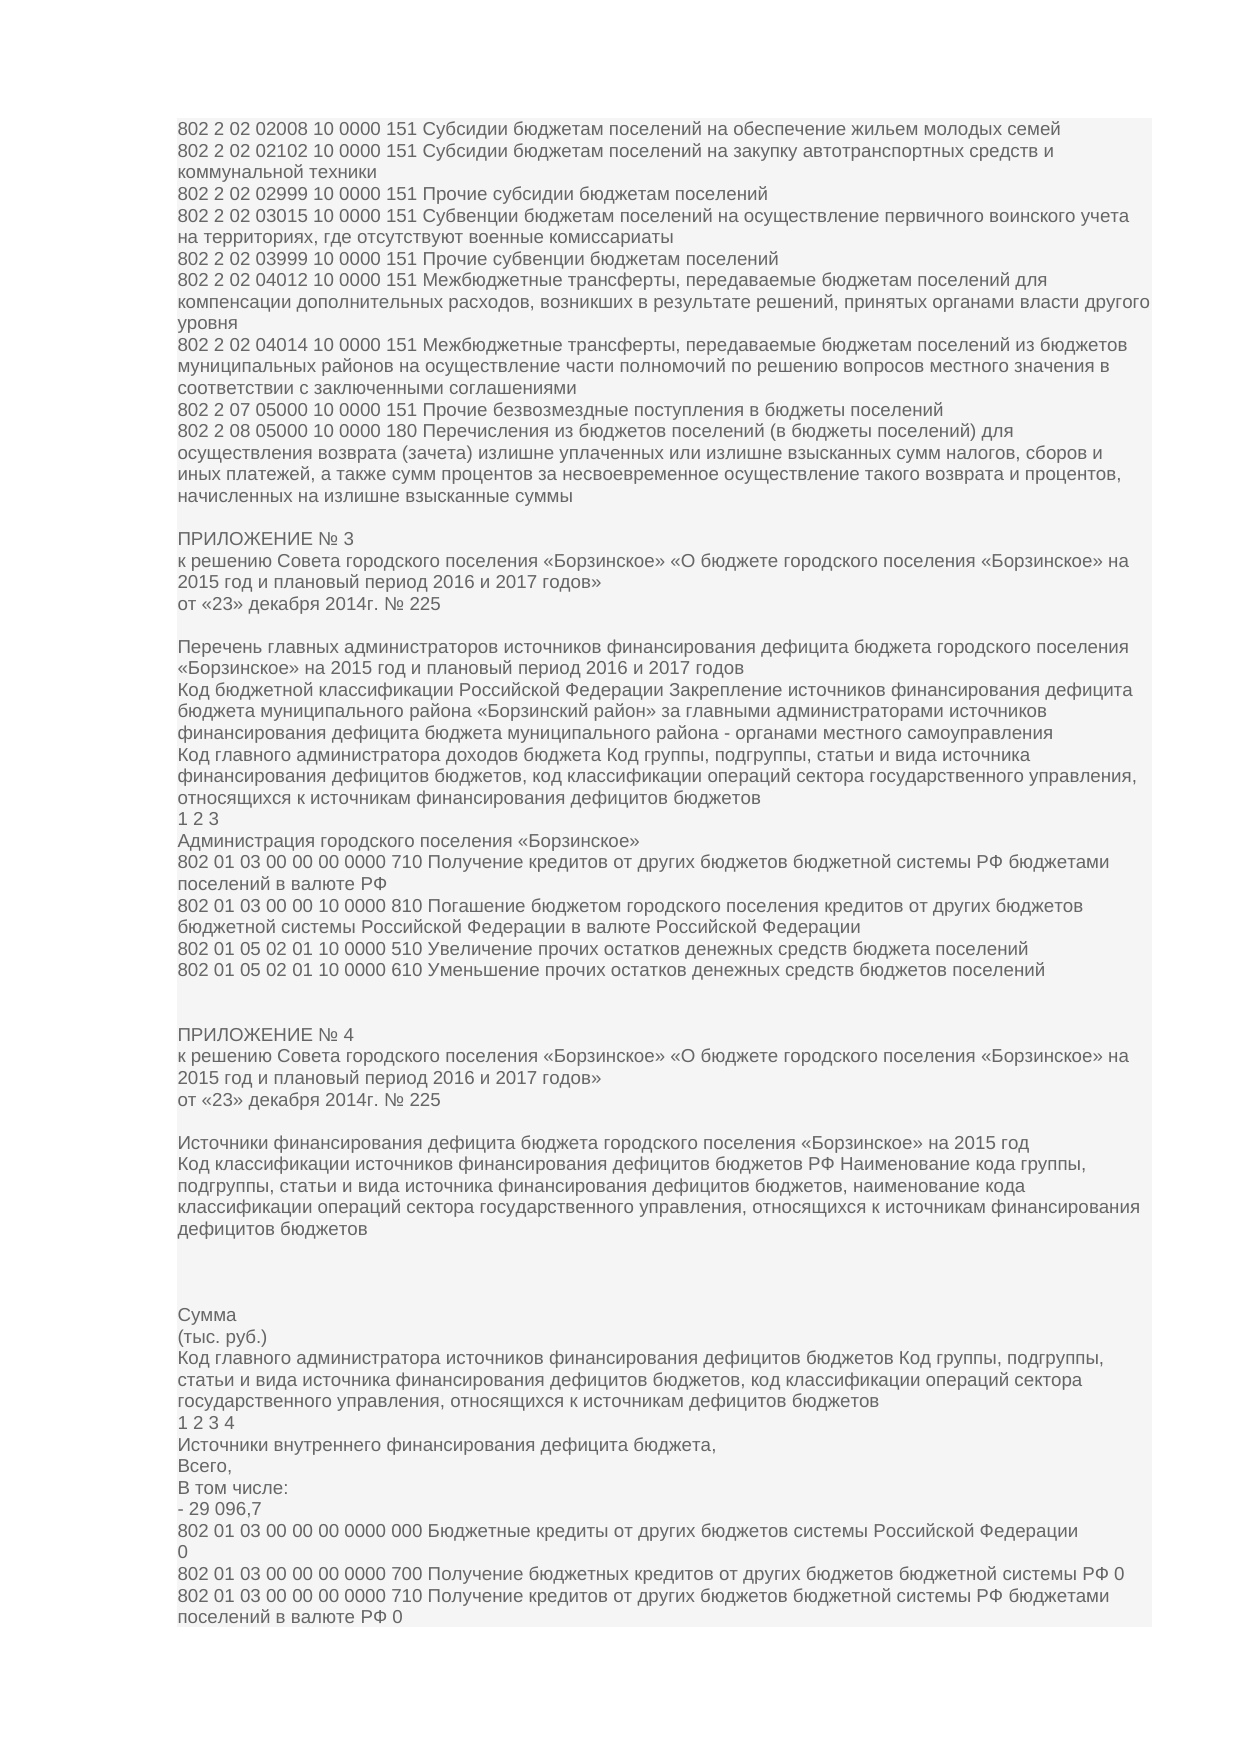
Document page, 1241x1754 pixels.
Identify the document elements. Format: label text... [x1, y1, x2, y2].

text Перечень главных администраторов источников финансирования дефицита бюджета городского поселения «Борзинское» на 2015 год и плановый период 2016 и 2017 годов [177, 614, 1152, 679]
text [177, 1520, 1152, 1627]
text ПРИЛОЖЕНИЕ № 3 к решению Совета городского поселения «Борзинское» «О бюджете городского поселения «Борзинское» на 2015 год и плановый период 2016 и 2017 годов» от «23» декабря 2014г. № 225 [177, 528, 1152, 614]
text ПРИЛОЖЕНИЕ № 4 к решению Совета городского поселения «Борзинское» «О бюджете городского поселения «Борзинское» на 2015 год и плановый период 2016 и 2017 годов» от «23» декабря 2014г. № 225 [177, 1024, 1152, 1110]
text Код бюджетной классификации Российской Федерации Закрепление источников финансирования дефицита бюджета муниципального района «Борзинский район» за главными администраторами источников финансирования дефицита бюджета муниципального района - органами местного самоуправления Код главного администратора доходов бюджета Код группы, подгруппы, статьи и вида источника финансирования дефицитов бюджетов, код классификации операций сектора государственного управления, относящихся к источникам финансирования дефицитов бюджетов [177, 679, 1152, 808]
text Код классификации источников финансирования дефицитов бюджетов РФ Наименование кода группы, подгруппы, статьи и вида источника финансирования дефицитов бюджетов, наименование кода классификации операций сектора государственного управления, относящихся к источникам финансирования дефицитов бюджетов [177, 1153, 1152, 1239]
text Источники финансирования дефицита бюджета городского поселения «Борзинское» на 2015 год [177, 1110, 1152, 1153]
text Сумма (тыс. руб.) Код главного администратора источников финансирования дефицитов бюджетов Код группы, подгруппы, статьи и вида источника финансирования дефицитов бюджетов, код классификации операций сектора государственного управления, относящихся к источникам дефицитов бюджетов 1 2 3 4 Источники внутреннего финансирования дефицита бюджета, Всего, В том числе: - 29 096,7 [177, 1282, 1152, 1520]
text 1 2 3 Администрация городского поселения «Борзинское» 802 01 03 00 00 00 0000 710 Получение кредитов от других бюджетов бюджетной системы РФ бюджетами поселений в валюте РФ 802 01 03 00 00 10 0000 810 Погашение бюджетом городского поселения кредитов от других бюджетов бюджетной системы Российской Федерации в валюте Российской Федерации 802 01 05 02 01 10 0000 510 Увеличение прочих остатков денежных средств бюджета поселений 802 01 05 02 01 10 0000 610 Уменьшение прочих остатков денежных средств бюджетов поселений [177, 808, 1152, 981]
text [177, 118, 1152, 506]
